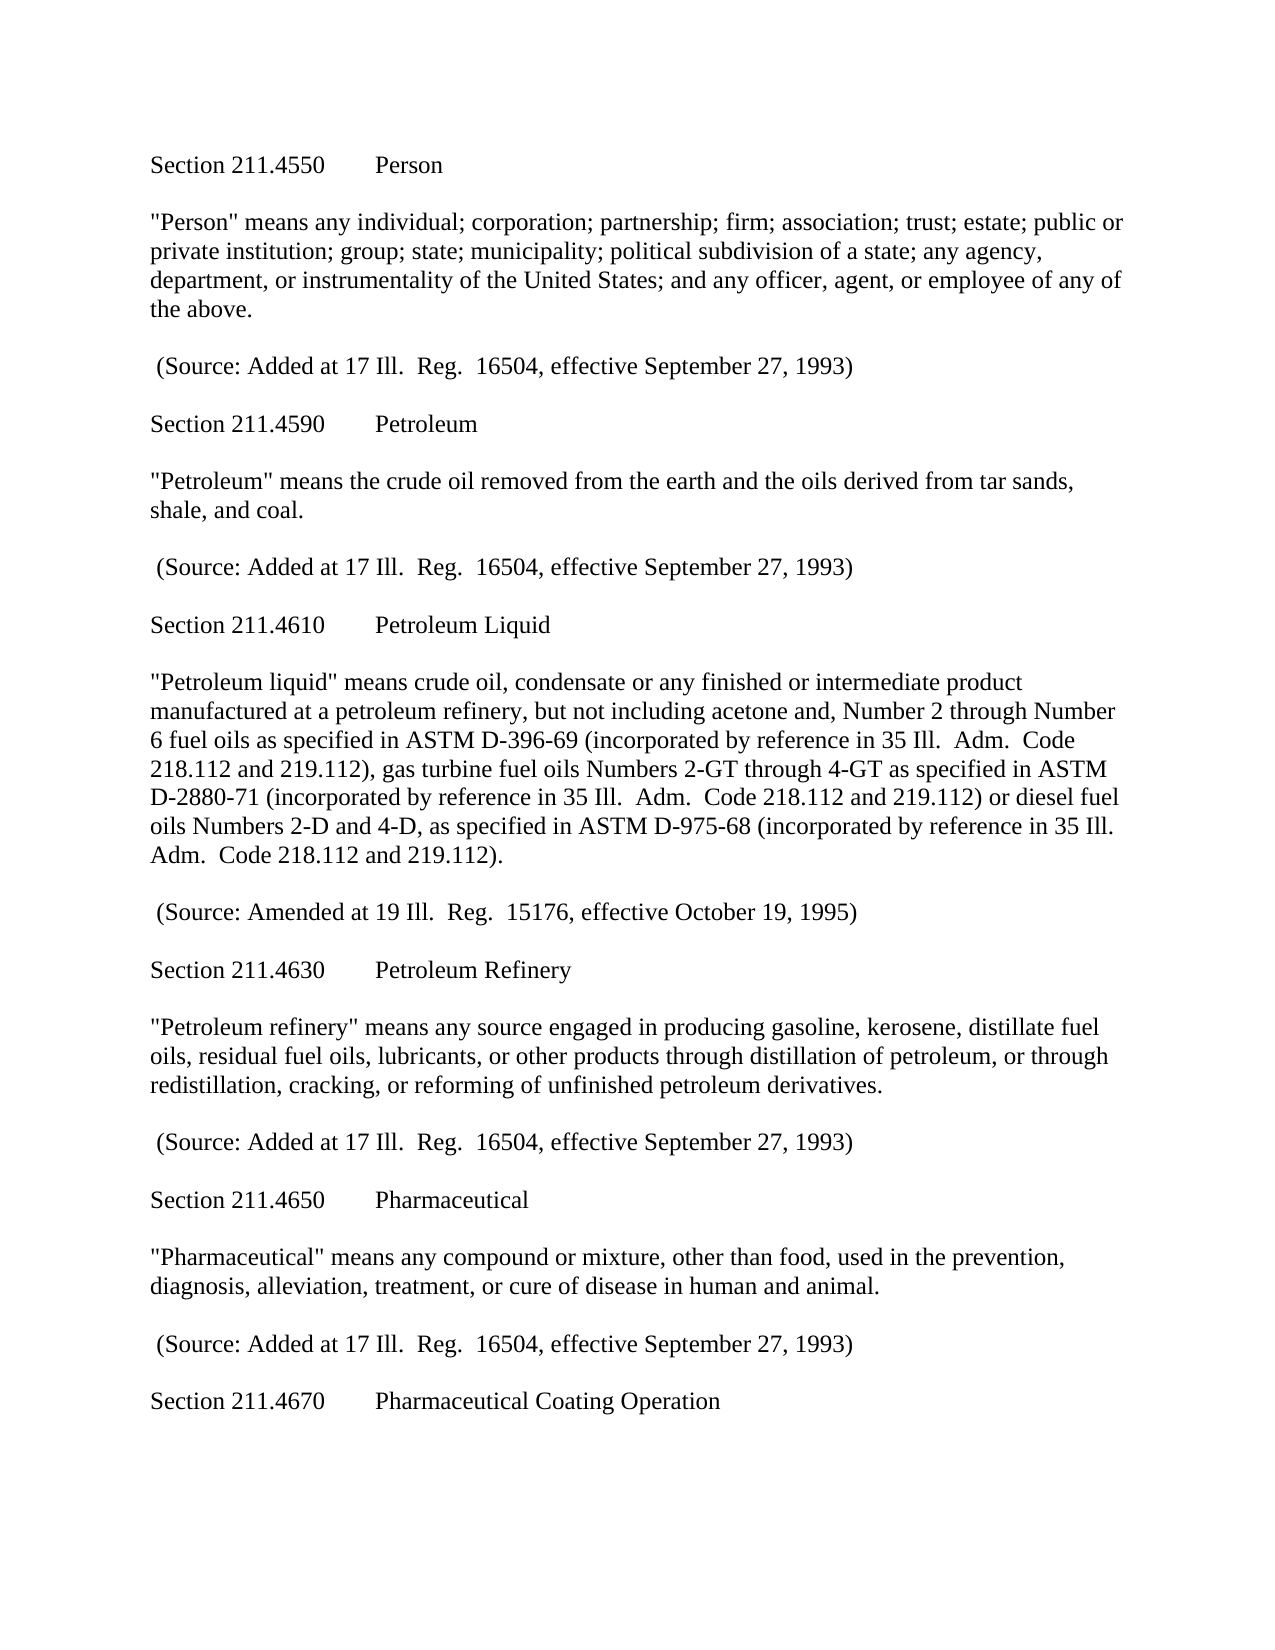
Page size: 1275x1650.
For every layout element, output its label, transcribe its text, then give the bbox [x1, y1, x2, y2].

subtitle Section 211.4590 Petroleum [150, 409, 1125, 437]
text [150, 1329, 1125, 1357]
text (Source: Added at 17 Ill. Reg. 16504, effective September 27, 1993) [150, 552, 1125, 581]
text "Petroleum" means the crude oil removed from the earth and the oils derived from tar sands, shale, and coal. [150, 466, 1125, 524]
text (Source: Added at 17 Ill. Reg. 16504, effective September 27, 1993) [150, 351, 1125, 380]
text "Petroleum liquid" means crude oil, condensate or any finished or intermediate product manufactured at a petroleum refinery, but not including acetone and, Number 2 through Number 6 fuel oils as specified in ASTM D-396-69 (incorporated by reference in 35 Ill. Adm. Code 218.112 and 219.112), gas turbine fuel oils Numbers 2-GT through 4-GT as specified in ASTM D-2880-71 (incorporated by reference in 35 Ill. Adm. Code 218.112 and 219.112) or diesel fuel oils Numbers 2-D and 4-D, as specified in ASTM D-975-68 (incorporated by reference in 35 Ill. Adm. Code 218.112 and 219.112). [150, 667, 1125, 869]
text "Person" means any individual; corporation; partnership; firm; association; trust; estate; public or private institution; group; state; municipality; political subdivision of a state; any agency, department, or instrumentality of the United States; and any officer, agent, or employee of any of the above. [150, 207, 1125, 322]
text "Petroleum refinery" means any source engaged in producing gasoline, kerosene, distillate fuel oils, residual fuel oils, lubricants, or other products through distillation of petroleum, or through redistillation, cracking, or reforming of unfinished petroleum derivatives. [150, 1012, 1125, 1099]
text (Source: Added at 17 Ill. Reg. 16504, effective September 27, 1993) [150, 1127, 1125, 1156]
text (Source: Amended at 19 Ill. Reg. 15176, effective October 19, 1995) [150, 897, 1125, 926]
subtitle Section 211.4610 Petroleum Liquid [150, 610, 1125, 639]
text "Pharmaceutical" means any compound or mixture, other than food, used in the prevention, diagnosis, alleviation, treatment, or cure of disease in human and animal. [150, 1242, 1125, 1300]
subtitle Section 211.4550 Person [150, 150, 1125, 179]
subtitle Section 211.4630 Petroleum Refinery [150, 955, 1125, 984]
subtitle Section 211.4670 Pharmaceutical Coating Operation [150, 1386, 1125, 1415]
subtitle Section 211.4650 Pharmaceutical [150, 1185, 1125, 1214]
